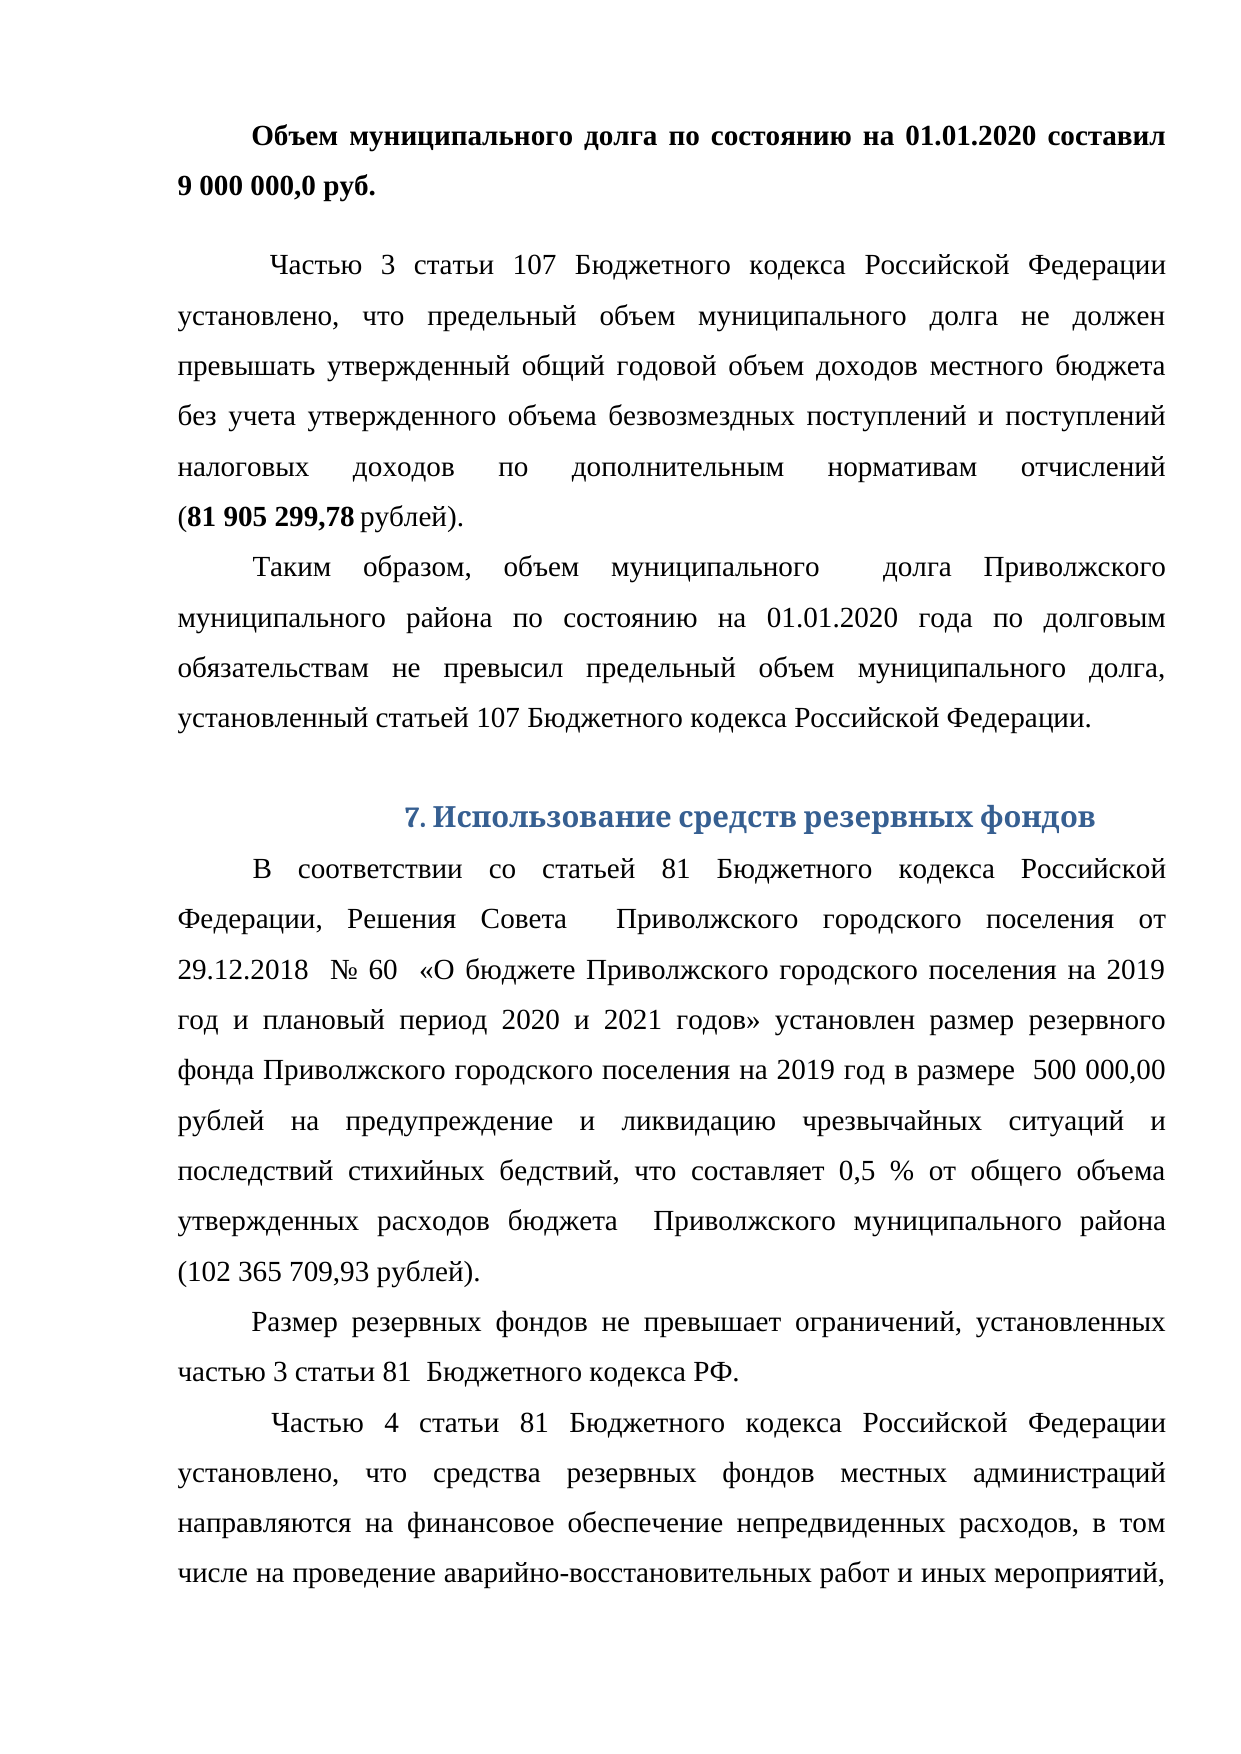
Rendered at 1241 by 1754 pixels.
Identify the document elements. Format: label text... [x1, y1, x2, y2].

text Частью 3 статьи 107 Бюджетного кодекса Российской Федерации установлено, что предельный объем муниципального долга не должен превышать утвержденный общий годовой объем доходов местного бюджета без учета утвержденного объема безвозмездных поступлений и поступлений налоговых доходов по дополнительным нормативам отчислений (81 905 299,78 рублей). [177, 247, 1167, 533]
text Таким образом, объем муниципального долга Приволжского муниципального района по состоянию на 01.01.2020 года по долговым обязательствам не превысил предельный объем муниципального долга, установленный статьей 107 Бюджетного кодекса Российской Федерации. [177, 549, 1167, 734]
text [177, 1405, 1167, 1589]
text В соответствии со статьей 81 Бюджетного кодекса Российской Федерации, Решения Совета Приволжского городского поселения от 29.12.2018 № 60 «О бюджете Приволжского городского поселения на 2019 год и плановый период 2020 и 2021 годов» установлен размер резервного фонда Приволжского городского поселения на 2019 год в размере 500 000,00 рублей на предупреждение и ликвидацию чрезвычайных ситуаций и последствий стихийных бедствий, что составляет 0,5 % от общего объема утвержденных расходов бюджета Приволжского муниципального района (102 365 709,93 рублей). [177, 851, 1167, 1287]
text Объем муниципального долга по состоянию на 01.01.2020 составил 9 000 000,0 руб. [177, 118, 1167, 202]
subtitle 7. Использование средств резервных фондов [177, 801, 1167, 834]
text Размер резервных фондов не превышает ограничений, установленных частью 3 статьи 81 Бюджетного кодекса РФ. [177, 1304, 1167, 1388]
